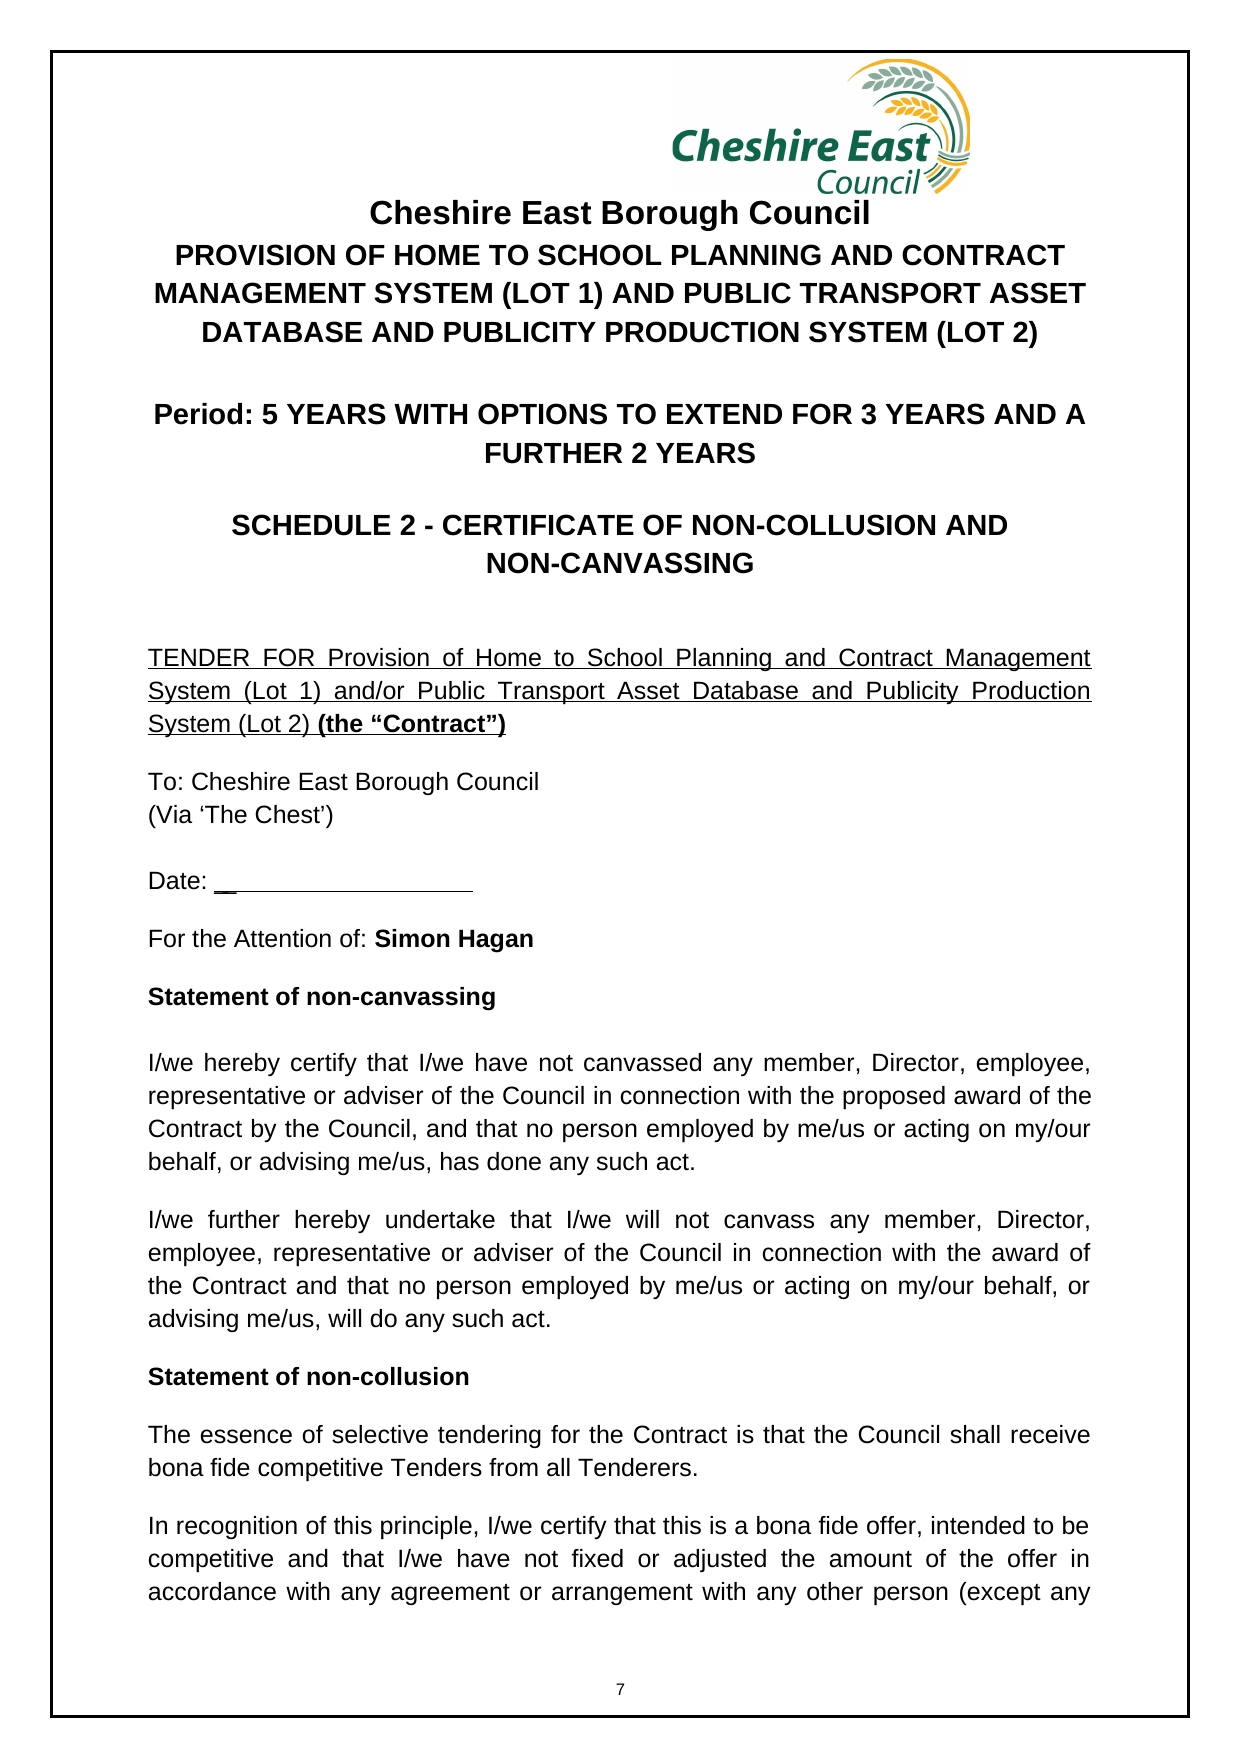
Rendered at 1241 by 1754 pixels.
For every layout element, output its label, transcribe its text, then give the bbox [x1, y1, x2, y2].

text TENDER FOR Provision of Home to School Planning and Contract Management System (Lot 1) and/or Public Transport Asset Database and Publicity Production System (Lot 2) (the “Contract”) [148, 702, 1092, 737]
text Period: 5 YEARS WITH OPTIONS TO EXTEND FOR 3 YEARS AND A FURTHER 2 YEARS [148, 397, 1092, 469]
text Date: [148, 866, 1092, 894]
subtitle Statement of non-canvassing [148, 982, 1092, 1011]
text Cheshire East Borough Council [148, 193, 1092, 232]
text TENDER FOR Provision of Home to School Planning and Contract Management System (Lot 1) and/or Public Transport Asset Database and Publicity Production System (Lot 2) (the “Contract”) [148, 669, 1092, 701]
text TENDER FOR Provision of Home to School Planning and Contract Management System (Lot 1) and/or Public Transport Asset Database and Publicity Production System (Lot 2) (the “Contract”) [148, 643, 1092, 668]
text SCHEDULE 2 - CERTIFICATE OF NON-COLLUSION AND [148, 507, 1092, 541]
text I/we hereby certify that I/we have not canvassed any member, Director, employee, representative or adviser of the Council in connection with the proposed award of the Contract by the Council, and that no person employed by me/us or acting on my/our behalf, or advising me/us, has done any such act. [148, 1048, 1092, 1176]
text For the Attention of: Simon Hagan [148, 924, 1092, 952]
text To: Cheshire East Borough Council [148, 767, 1092, 795]
text The essence of selective tendering for the Contract is that the Council shall receive bona fide competitive Tenders from all Tenderers. [148, 1420, 1092, 1482]
text (Via ‘The Chest’) [148, 800, 1092, 828]
picture [672, 59, 970, 194]
text I/we further hereby undertake that I/we will not canvass any member, Director, employee, representative or adviser of the Council in connection with the award of the Contract and that no person employed by me/us or acting on my/our behalf, or advising me/us, will do any such act. [148, 1205, 1092, 1333]
text NON-CANVASSING [148, 546, 1092, 579]
text Statement of non-collusion [148, 1362, 1092, 1391]
text PROVISION OF HOME TO SCHOOL PLANNING AND CONTRACT MANAGEMENT SYSTEM (LOT 1) AND PUBLIC TRANSPORT ASSET DATABASE AND PUBLICITY PRODUCTION SYSTEM (LOT 2) [148, 238, 1092, 348]
